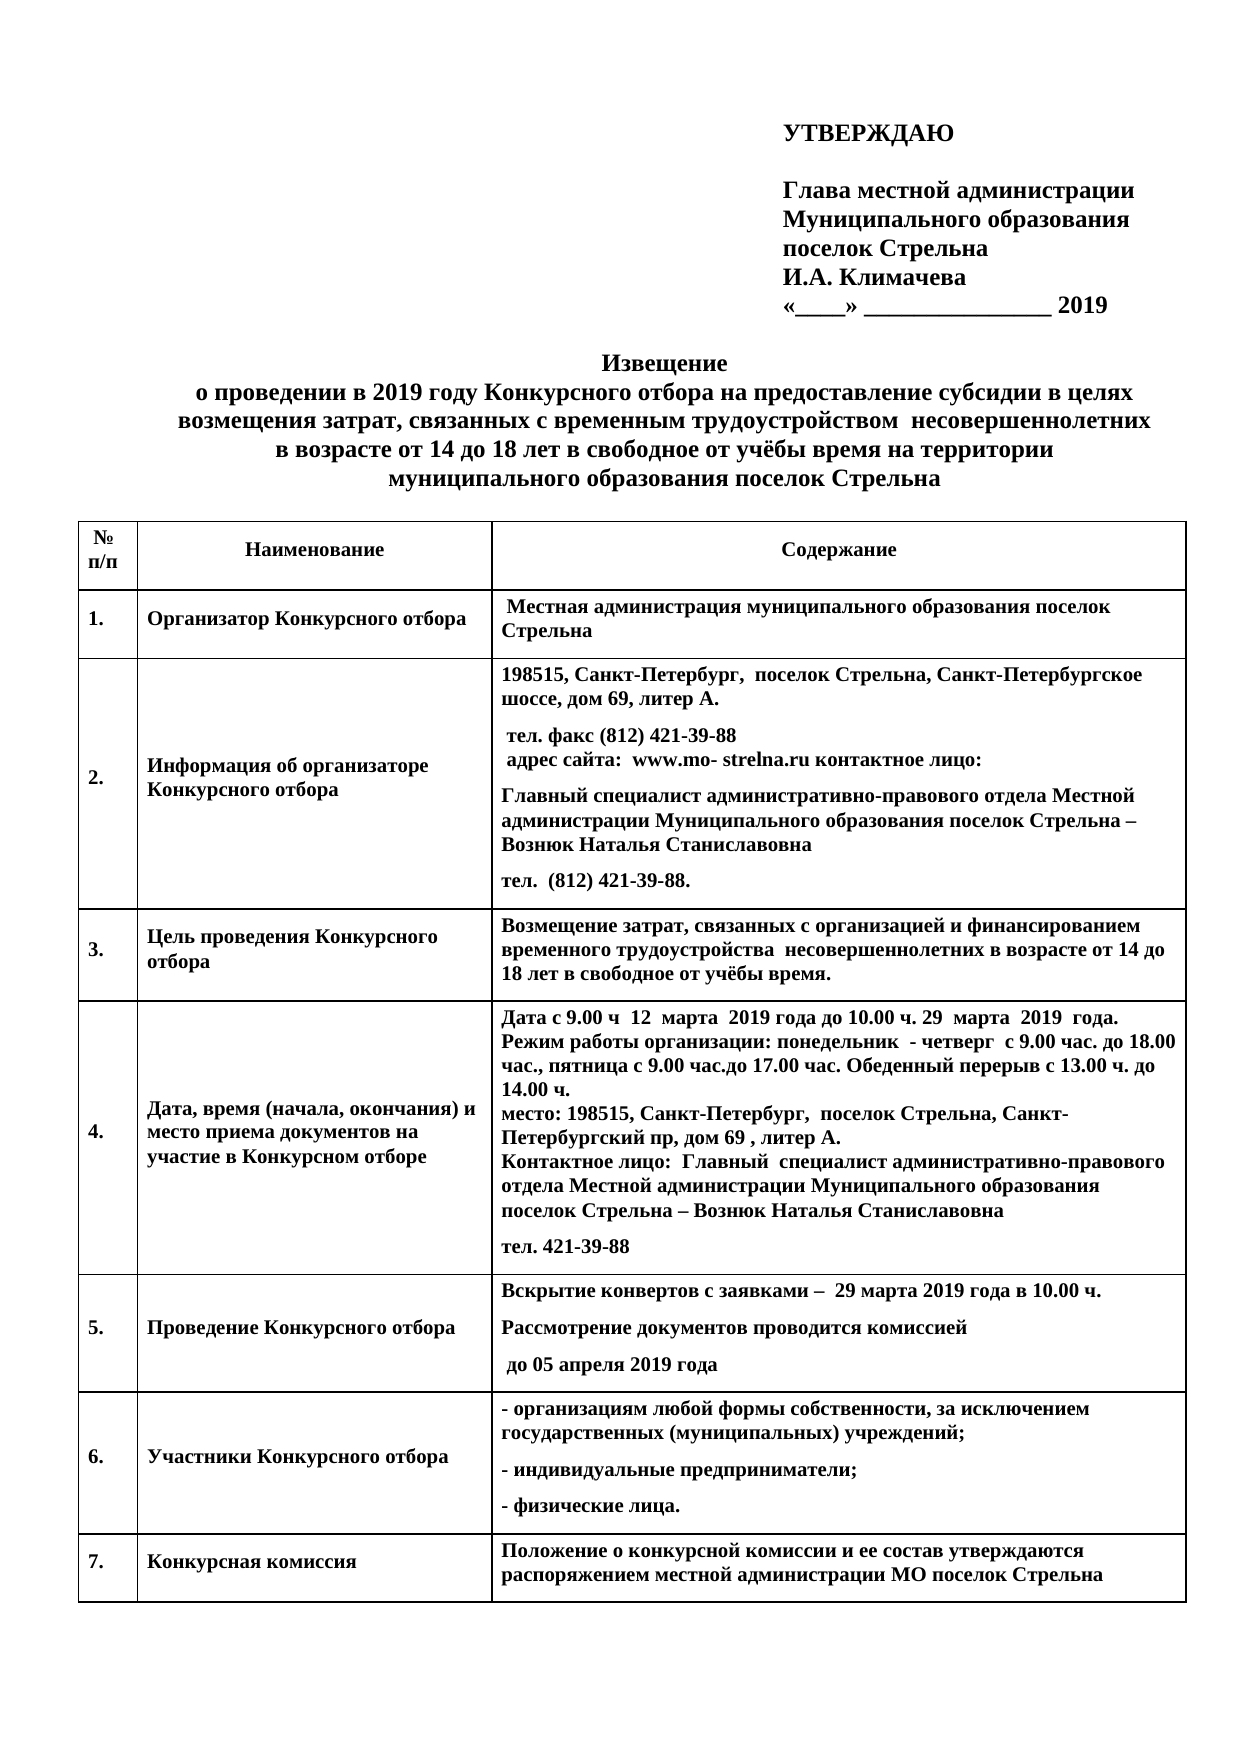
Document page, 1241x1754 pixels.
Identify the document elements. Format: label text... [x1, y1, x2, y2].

table_cell Дата, время (начала, окончания) и место приема документов на участие в Конкурсном отборе [138, 1002, 491, 1274]
text Извещение [177, 348, 1152, 377]
table_cell Возмещение затрат, связанных с организацией и финансированием временного трудоустройства несовершеннолетних в возрасте от 14 до 18 лет в свободное от учёбы время. [493, 910, 1185, 1000]
table_cell Конкурсная комиссия [138, 1535, 491, 1601]
text поселок Стрельна [783, 233, 1152, 262]
text Муниципального образования [783, 204, 1152, 233]
table_cell Дата с 9.00 ч 12 марта 2019 года до 10.00 ч. 29 марта 2019 года. Режим работы организации: понедельник - четверг с 9.00 час. до 18.00 час., пятница с 9.00 час.до 17.00 час. Обеденный перерыв с 13.00 ч. до 14.00 ч. место: 198515, Санкт-Петербург, поселок Стрельна, Санкт-Петербургский пр, дом 69 , литер А. Контактное лицо: Главный специалист административно-правового отдела Местной администрации Муниципального образования поселок Стрельна – Вознюк Наталья Станиславовна тел. 421-39-88 [493, 1002, 1185, 1274]
table_header Содержание [493, 522, 1185, 589]
table_cell Местная администрация муниципального образования поселок Стрельна [493, 591, 1185, 657]
table_cell Проведение Конкурсного отбора [138, 1275, 491, 1391]
text И.А. Климачева [783, 262, 1152, 291]
table_cell 3. [79, 910, 137, 1000]
table_cell Организатор Конкурсного отбора [138, 591, 491, 657]
table_cell Цель проведения Конкурсного отбора [138, 910, 491, 1000]
table_cell 5. [79, 1275, 137, 1391]
table_cell Положение о конкурсной комиссии и ее состав утверждаются распоряжением местной администрации МО поселок Стрельна [493, 1535, 1185, 1601]
table_cell 4. [79, 1002, 137, 1274]
table_cell Информация об организаторе Конкурсного отбора [138, 659, 491, 908]
table_cell - организациям любой формы собственности, за исключением государственных (муниципальных) учреждений; - индивидуальные предприниматели; - физические лица. [493, 1393, 1185, 1533]
table_cell 7. [79, 1535, 137, 1601]
table_cell Вскрытие конвертов с заявками – 29 марта 2019 года в 10.00 ч. Рассмотрение документов проводится комиссией до 05 апреля 2019 года [493, 1275, 1185, 1391]
table_cell 198515, Санкт-Петербург, поселок Стрельна, Санкт-Петербургское шоссе, дом 69, литер А. тел. факс (812) 421-39-88 адрес сайта: www.mo- strelna.ru контактное лицо: Главный специалист административно-правового отдела Местной администрации Муниципального образования поселок Стрельна – Вознюк Наталья Станиславовна тел. (812) 421-39-88. [493, 659, 1185, 908]
table_cell Участники Конкурсного отбора [138, 1393, 491, 1533]
text УТВЕРЖДАЮ [783, 118, 1152, 147]
table_header Наименование [138, 522, 491, 589]
table_cell 1. [79, 591, 137, 657]
table_header № п/п [79, 522, 137, 589]
table_cell 6. [79, 1393, 137, 1533]
text Глава местной администрации [783, 176, 1152, 204]
text «____» _______________ 2019 [783, 291, 1152, 319]
table_cell 2. [79, 659, 137, 908]
text о проведении в 2019 году Конкурсного отбора на предоставление субсидии в целях возмещения затрат, связанных с временным трудоустройством несовершеннолетних в возрасте от 14 до 18 лет в свободное от учёбы время на территории муниципального образования поселок Стрельна [177, 377, 1152, 492]
